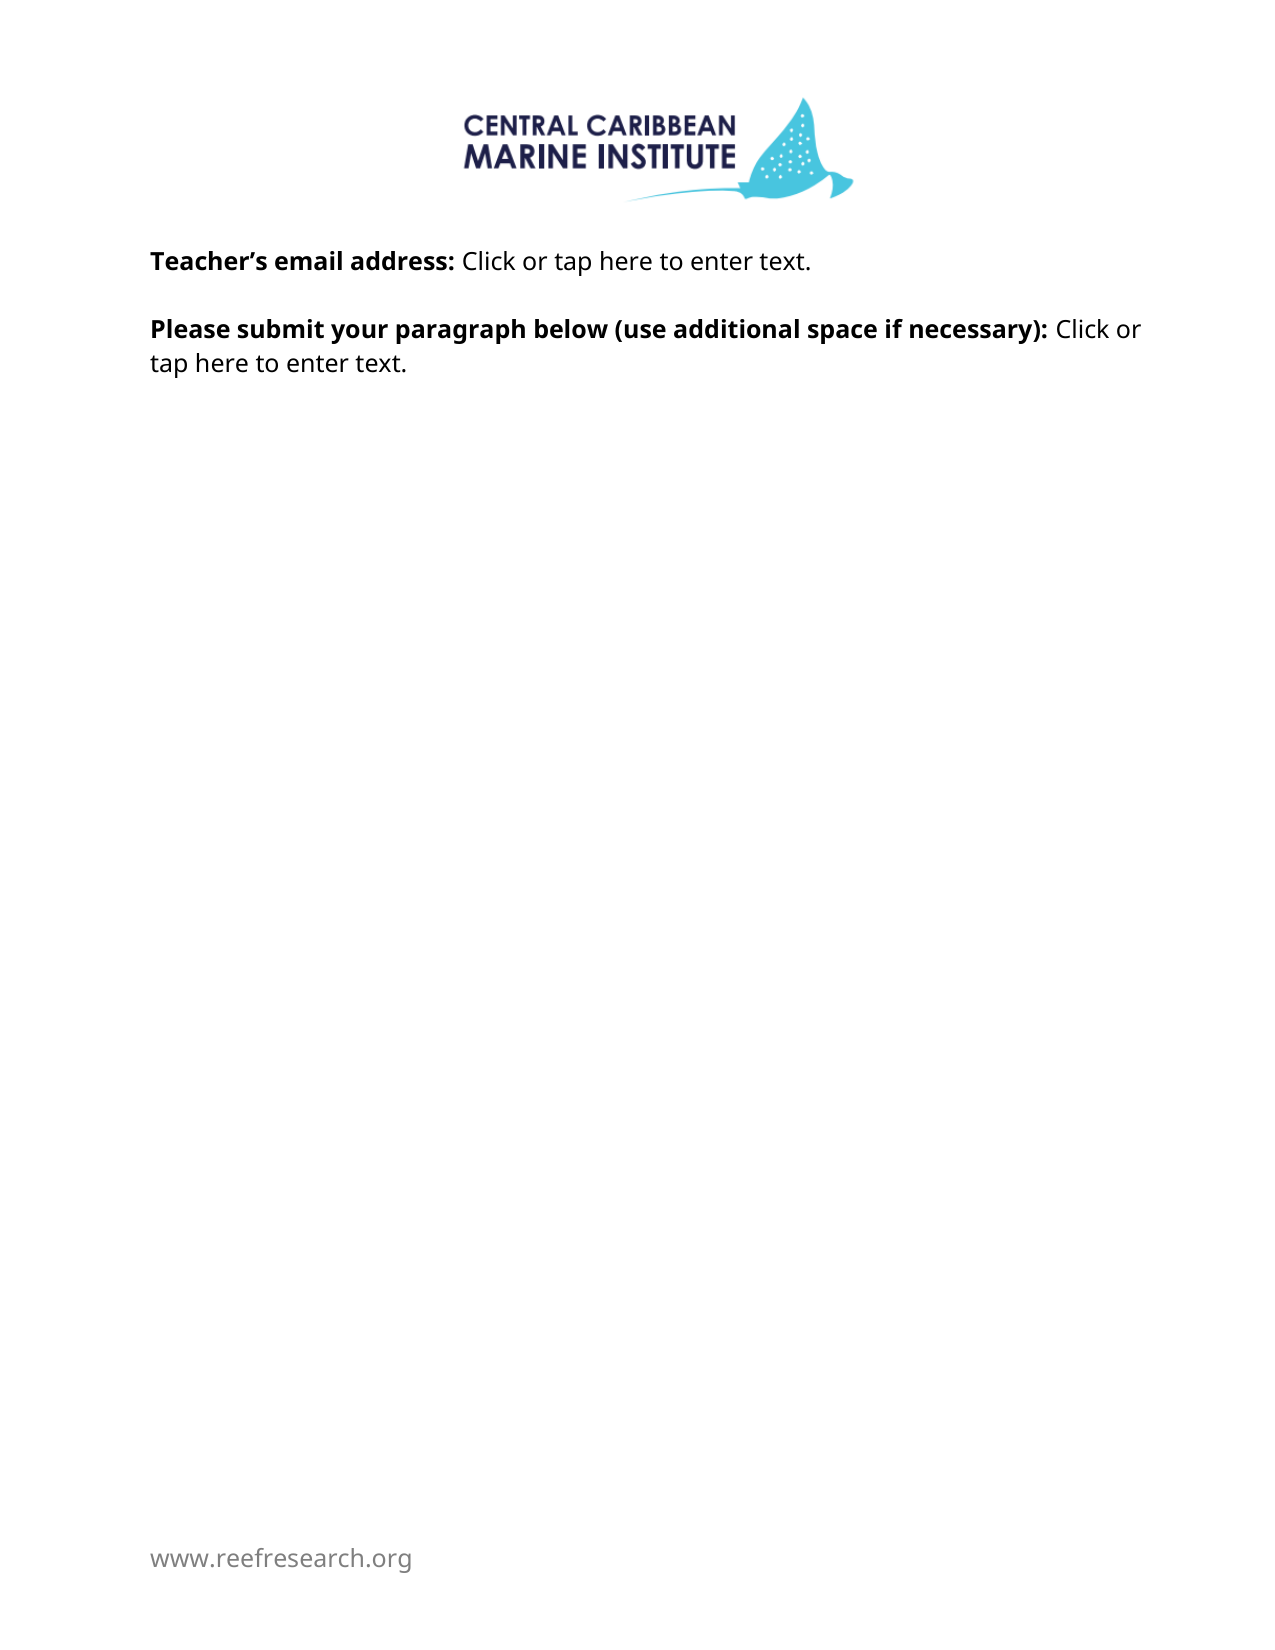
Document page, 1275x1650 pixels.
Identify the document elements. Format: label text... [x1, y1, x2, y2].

text Please submit your paragraph below (use additional space if necessary): [150, 312, 1162, 380]
text Teacher’s email address: [150, 244, 1162, 278]
